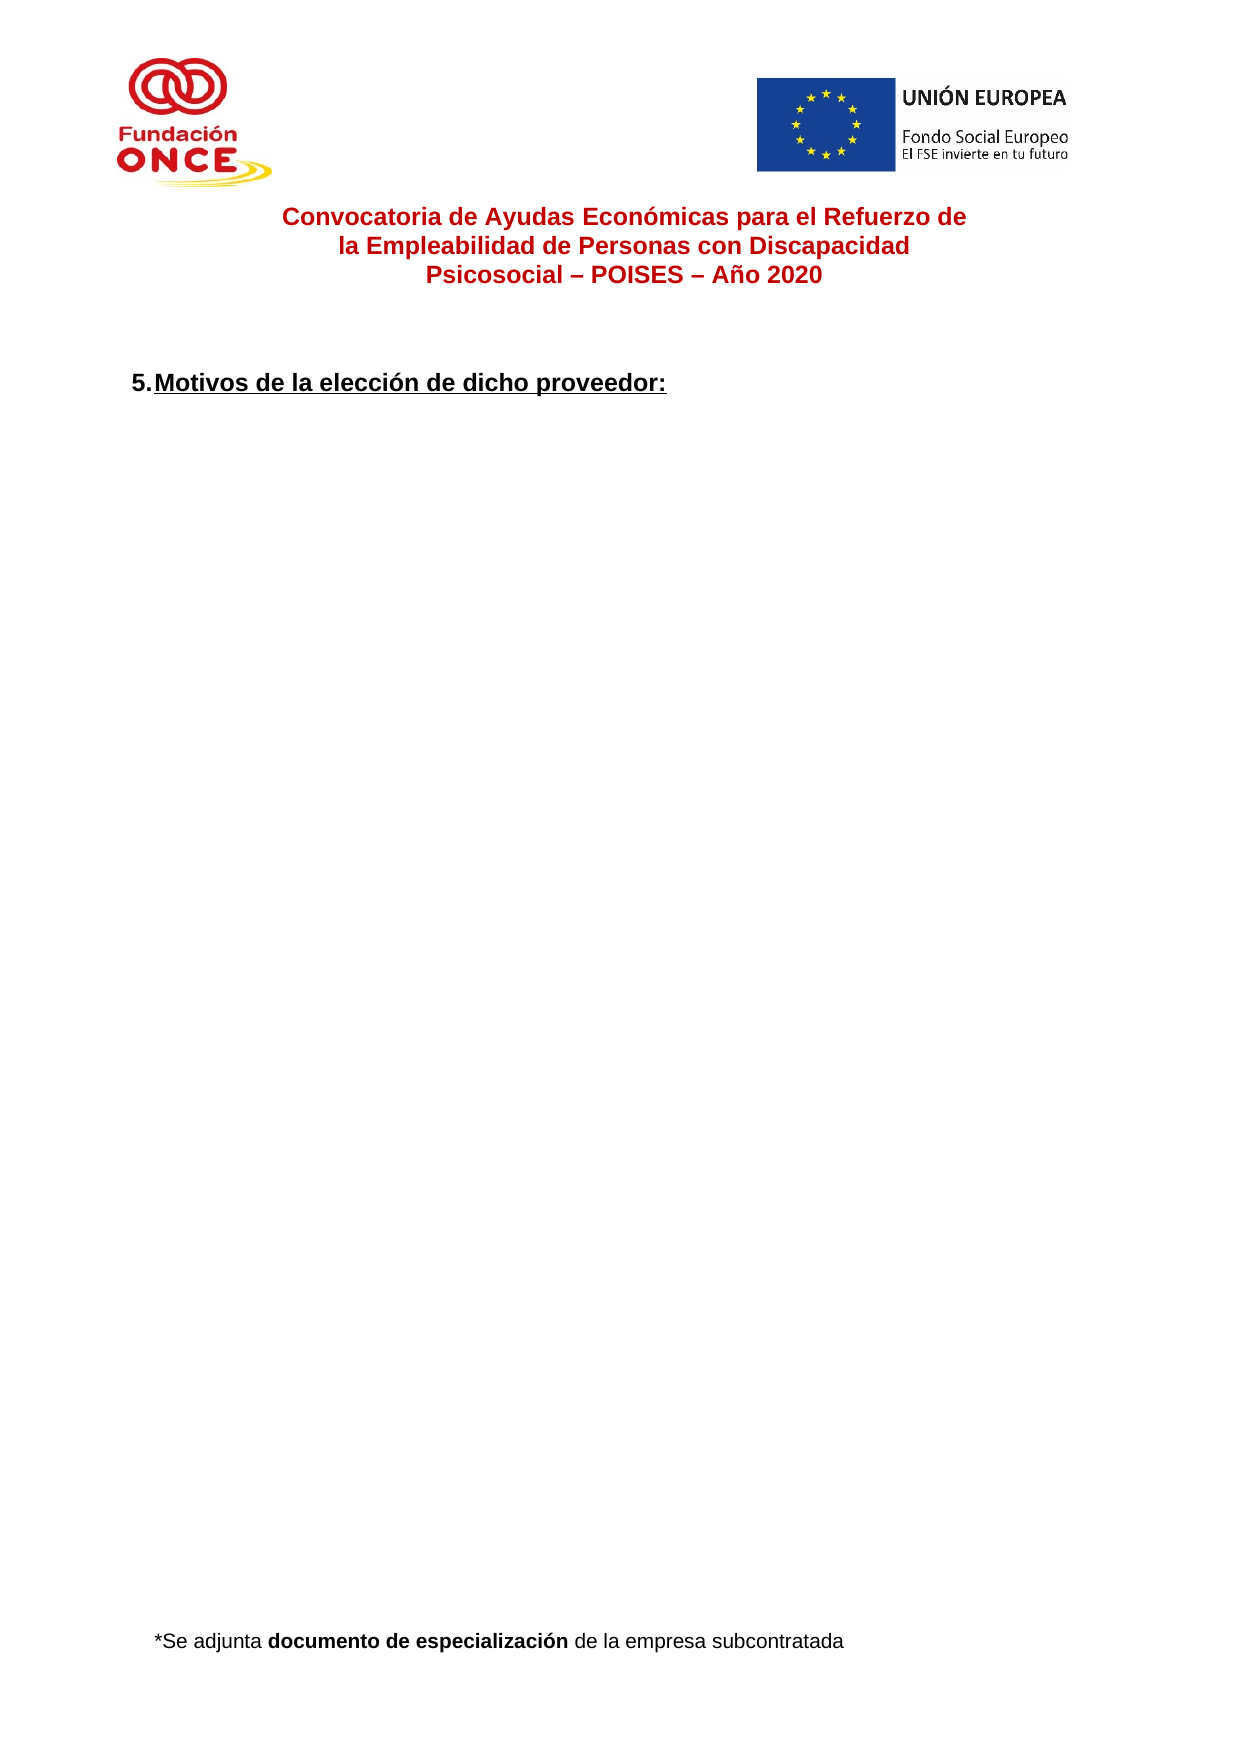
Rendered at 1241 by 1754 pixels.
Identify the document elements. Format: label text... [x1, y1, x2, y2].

picture [754, 75, 1068, 174]
picture [117, 58, 272, 187]
list Motivos de la elección de dicho proveedor: [131, 368, 1099, 397]
